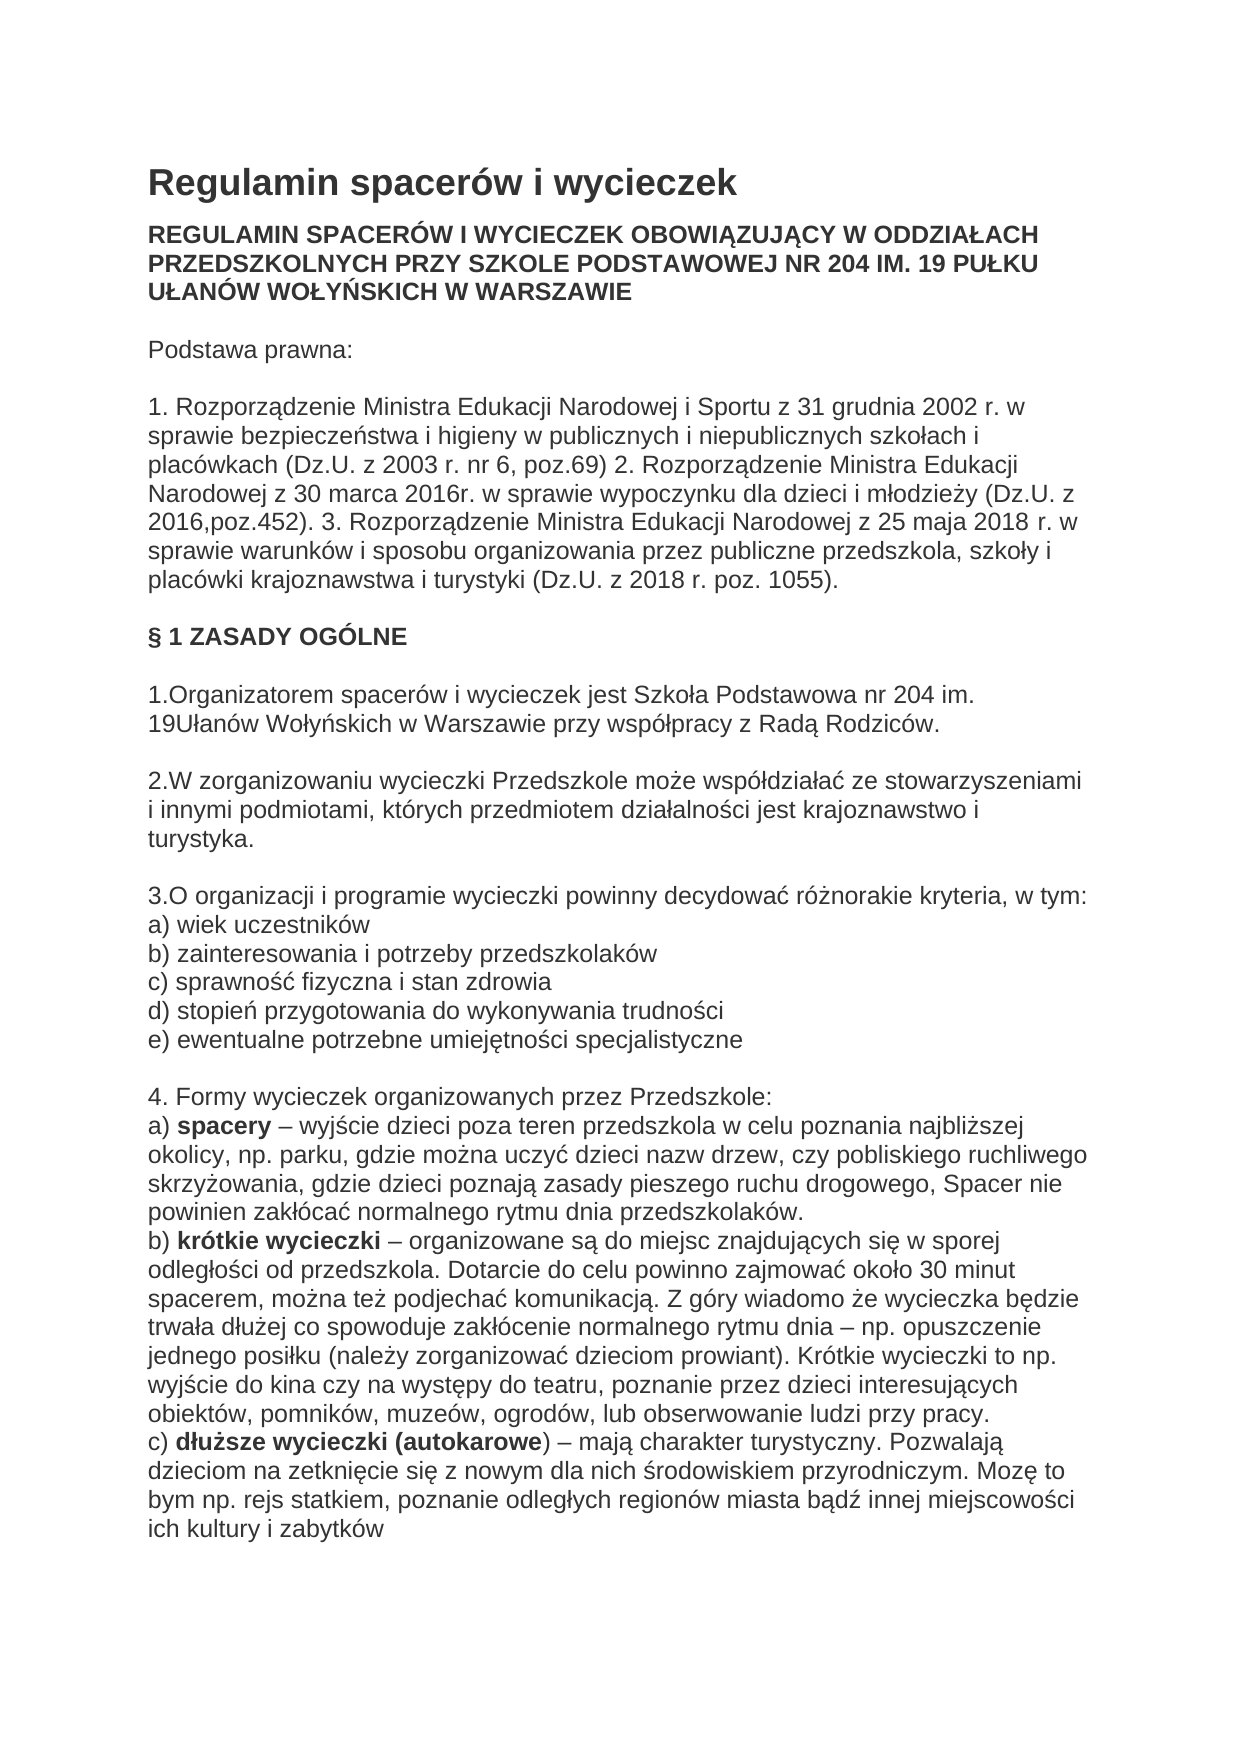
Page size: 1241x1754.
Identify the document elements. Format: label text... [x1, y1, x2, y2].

text c) dłuższe wycieczki (autokarowe) – mają charakter turystyczny. Pozwalają dzieciom na zetknięcie się z nowym dla nich środowiskiem przyrodniczym. Mozę to bym np. rejs statkiem, poznanie odległych regionów miasta bądź innej miejscowości ich kultury i zabytków [148, 1427, 1093, 1599]
text d) stopień przygotowania do wykonywania trudności [148, 996, 1093, 1025]
text b) zainteresowania i potrzeby przedszkolaków [148, 939, 1093, 967]
text e) ewentualne potrzebne umiejętności specjalistyczne 4. Formy wycieczek organizowanych przez Przedszkole: [148, 1025, 1093, 1111]
text REGULAMIN SPACERÓW I WYCIECZEK OBOWIĄZUJĄCY W ODDZIAŁACH PRZEDSZKOLNYCH PRZY SZKOLE PODSTAWOWEJ NR 204 IM. 19 PUŁKU UŁANÓW WOŁYŃSKICH W WARSZAWIE [148, 220, 1093, 306]
text Regulamin spacerów i wycieczek [148, 160, 1093, 203]
text a) spacery – wyjście dzieci poza teren przedszkola w celu poznania najbliższej okolicy, np. parku, gdzie można uczyć dzieci nazw drzew, czy pobliskiego ruchliwego skrzyżowania, gdzie dzieci poznają zasady pieszego ruchu drogowego, Spacer nie powinien zakłócać normalnego rytmu dnia przedszkolaków. [148, 1111, 1093, 1226]
text b) krótkie wycieczki – organizowane są do miejsc znajdujących się w sporej odległości od przedszkola. Dotarcie do celu powinno zajmować około 30 minut spacerem, można też podjechać komunikacją. Z góry wiadomo że wycieczka będzie trwała dłużej co spowoduje zakłócenie normalnego rytmu dnia – np. opuszczenie jednego posiłku (należy zorganizować dzieciom prowiant). Krótkie wycieczki to np. wyjście do kina czy na występy do teatru, poznanie przez dzieci interesujących obiektów, pomników, muzeów, ogrodów, lub obserwowanie ludzi przy pracy. [148, 1226, 1093, 1427]
text Podstawa prawna: 1. Rozporządzenie Ministra Edukacji Narodowej i Sportu z 31 grudnia 2002 r. w sprawie bezpieczeństwa i higieny w publicznych i niepublicznych szkołach i placówkach (Dz.U. z 2003 r. nr 6, poz.69) 2. Rozporządzenie Ministra Edukacji Narodowej z 30 marca 2016r. w sprawie wypoczynku dla dzieci i młodzieży (Dz.U. z 2016,poz.452). 3. Rozporządzenie Ministra Edukacji Narodowej z 25 maja 2018 r. w sprawie warunków i sposobu organizowania przez publiczne przedszkola, szkoły i placówki krajoznawstwa i turystyki (Dz.U. z 2018 r. poz. 1055). § 1 ZASADY OGÓLNE 1.Organizatorem spacerów i wycieczek jest Szkoła Podstawowa nr 204 im. 19Ułanów Wołyńskich w Warszawie przy współpracy z Radą Rodziców. 2.W zorganizowaniu wycieczki Przedszkole może współdziałać ze stowarzyszeniami i innymi podmiotami, których przedmiotem działalności jest krajoznawstwo i turystyka. 3.O organizacji i programie wycieczki powinny decydować różnorakie kryteria, w tym: a) wiek uczestników [148, 306, 1093, 939]
text c) sprawność fizyczna i stan zdrowia [148, 967, 1093, 996]
